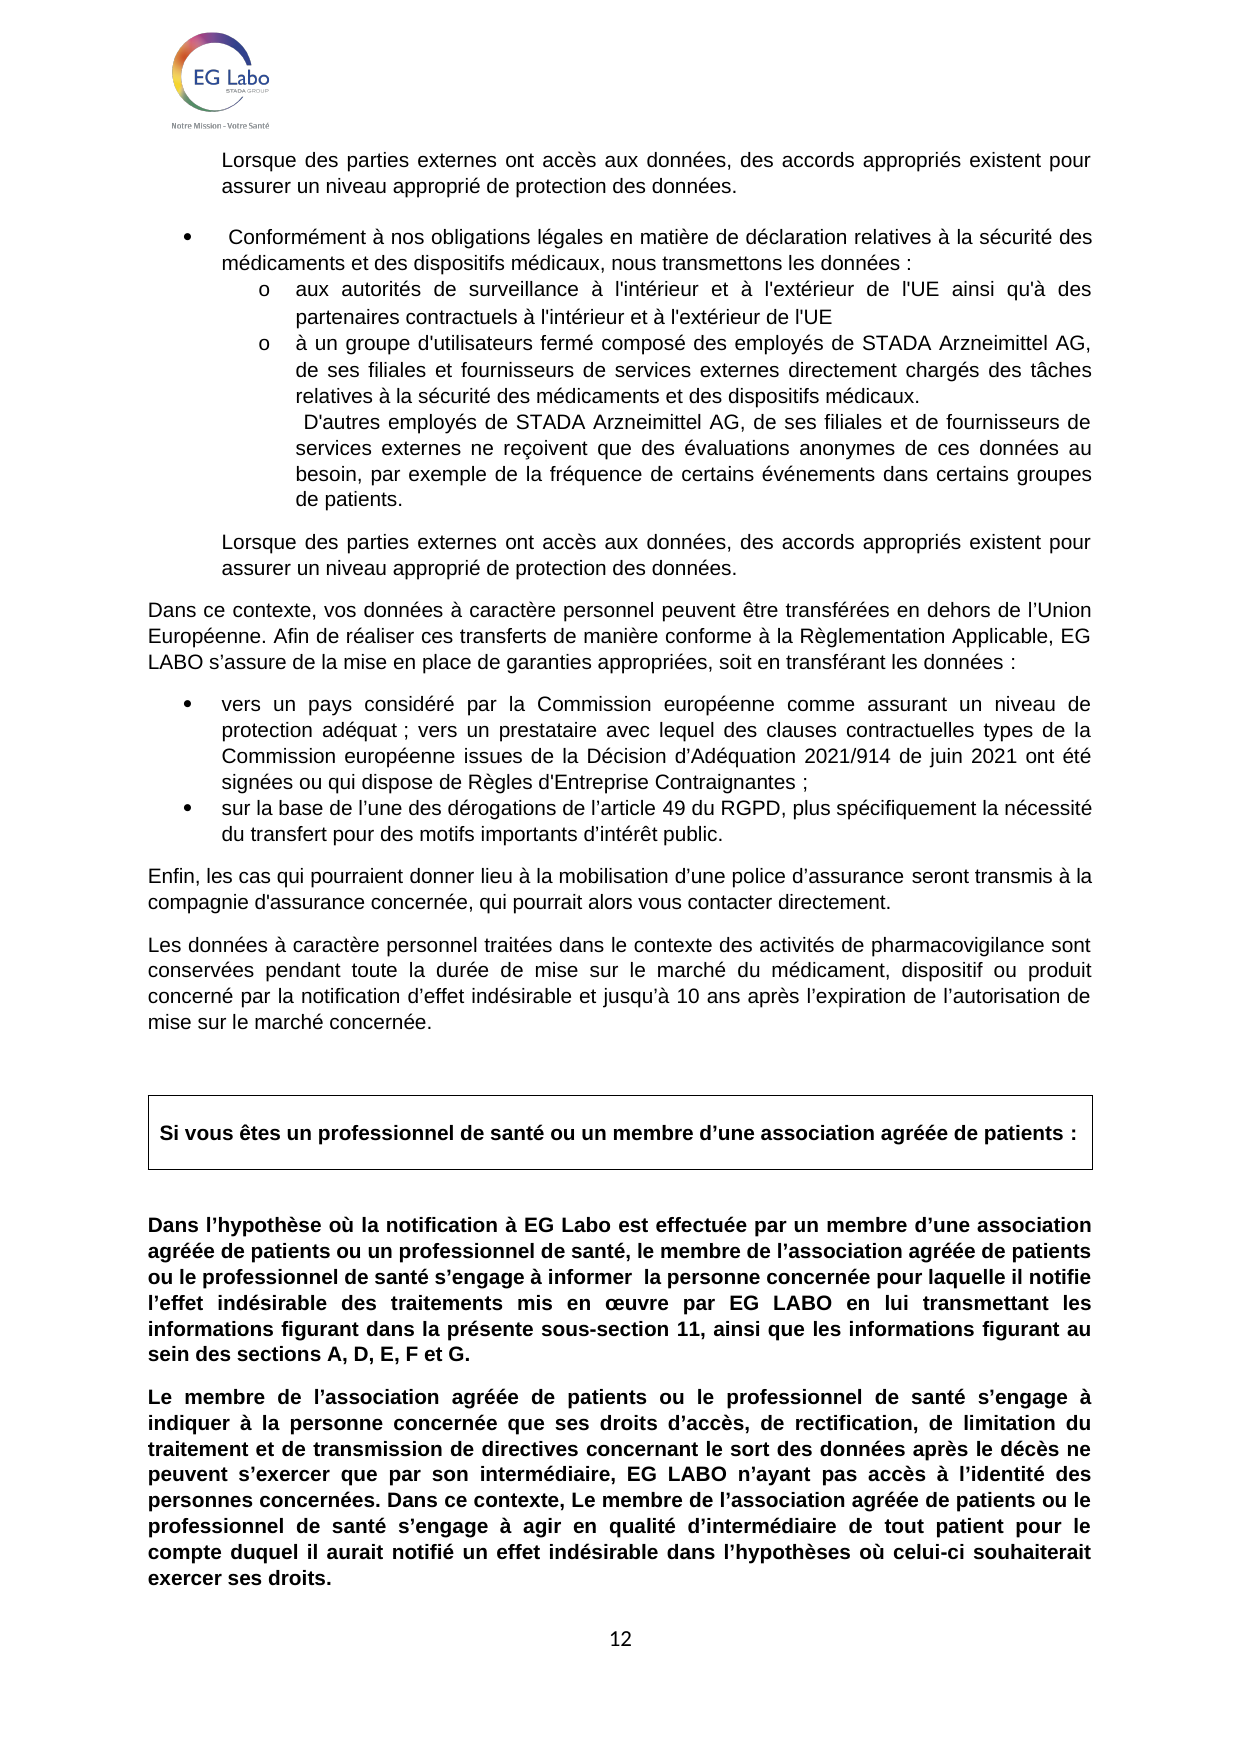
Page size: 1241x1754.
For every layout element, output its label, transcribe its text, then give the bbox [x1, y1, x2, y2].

list sur la base de l’une des dérogations de l’article 49 du RGPD, plus spécifiquement la nécessité du transfert pour des motifs importants d’intérêt public. [184, 796, 1093, 846]
text Lorsque des parties externes ont accès aux données, des accords appropriés existent pour assurer un niveau approprié de protection des données. [221, 530, 1093, 579]
table_header Si vous êtes un professionnel de santé ou un membre d’une association agréée de patients : [149, 1096, 1092, 1169]
picture [147, 7, 289, 146]
text Enfin, les cas qui pourraient donner lieu à la mobilisation d’une police d’assurance seront transmis à la compagnie d'assurance concernée, qui pourrait alors vous contacter directement. [148, 864, 1093, 914]
list Conformément à nos obligations légales en matière de déclaration relatives à la sécurité des médicaments et des dispositifs médicaux, nous transmettons les données : [184, 225, 1093, 275]
list Lorsque des parties externes ont accès aux données, des accords appropriés existent pour assurer un niveau approprié de protection des données. [221, 148, 1093, 197]
text Le membre de l’association agréée de patients ou le professionnel de santé s’engage à indiquer à la personne concernée que ses droits d’accès, de rectification, de limitation du traitement et de transmission de directives concernant le sort des données après le décès ne peuvent s’exercer que par son intermédiaire, EG LABO n’ayant pas accès à l’identité des personnes concernées. Dans ce contexte, Le membre de l’association agréée de patients ou le professionnel de santé s’engage à agir en qualité d’intermédiaire de tout patient pour le compte duquel il aurait notifié un effet indésirable dans l’hypothèses où celui-ci souhaiterait exercer ses droits. [148, 1385, 1093, 1589]
text Dans ce contexte, vos données à caractère personnel peuvent être transférées en dehors de l’Union Européenne. Afin de réaliser ces transferts de manière conforme à la Règlementation Applicable, EG LABO s’assure de la mise en place de garanties appropriées, soit en transférant les données : [148, 598, 1093, 674]
text Dans l’hypothèse où la notification à EG Labo est effectuée par un membre d’une association agréée de patients ou un professionnel de santé, le membre de l’association agréée de patients ou le professionnel de santé s’engage à informer la personne concernée pour laquelle il notifie l’effet indésirable des traitements mis en œuvre par EG LABO en lui transmettant les informations figurant dans la présente sous-section 11, ainsi que les informations figurant au sein des sections A, D, E, F et G. [148, 1213, 1093, 1366]
list à un groupe d'utilisateurs fermé composé des employés de STADA Arzneimittel AG, de ses filiales et fournisseurs de services externes directement chargés des tâches relatives à la sécurité des médicaments et des dispositifs médicaux. [258, 330, 1093, 408]
list vers un pays considéré par la Commission européenne comme assurant un niveau de protection adéquat ; vers un prestataire avec lequel des clauses contractuelles types de la Commission européenne issues de la Décision d’Adéquation 2021/914 de juin 2021 ont été signées ou qui dispose de Règles d'Entreprise Contraignantes ; [184, 692, 1093, 794]
list aux autorités de surveillance à l'intérieur et à l'extérieur de l'UE ainsi qu'à des partenaires contractuels à l'intérieur et à l'extérieur de l'UE [258, 277, 1093, 328]
text Les données à caractère personnel traitées dans le contexte des activités de pharmacovigilance sont conservées pendant toute la durée de mise sur le marché du médicament, dispositif ou produit concerné par la notification d’effet indésirable et jusqu’à 10 ans après l’expiration de l’autorisation de mise sur le marché concernée. [148, 932, 1093, 1034]
list D'autres employés de STADA Arzneimittel AG, de ses filiales et de fournisseurs de services externes ne reçoivent que des évaluations anonymes de ces données au besoin, par exemple de la fréquence de certains événements dans certains groupes de patients. [295, 410, 1093, 511]
